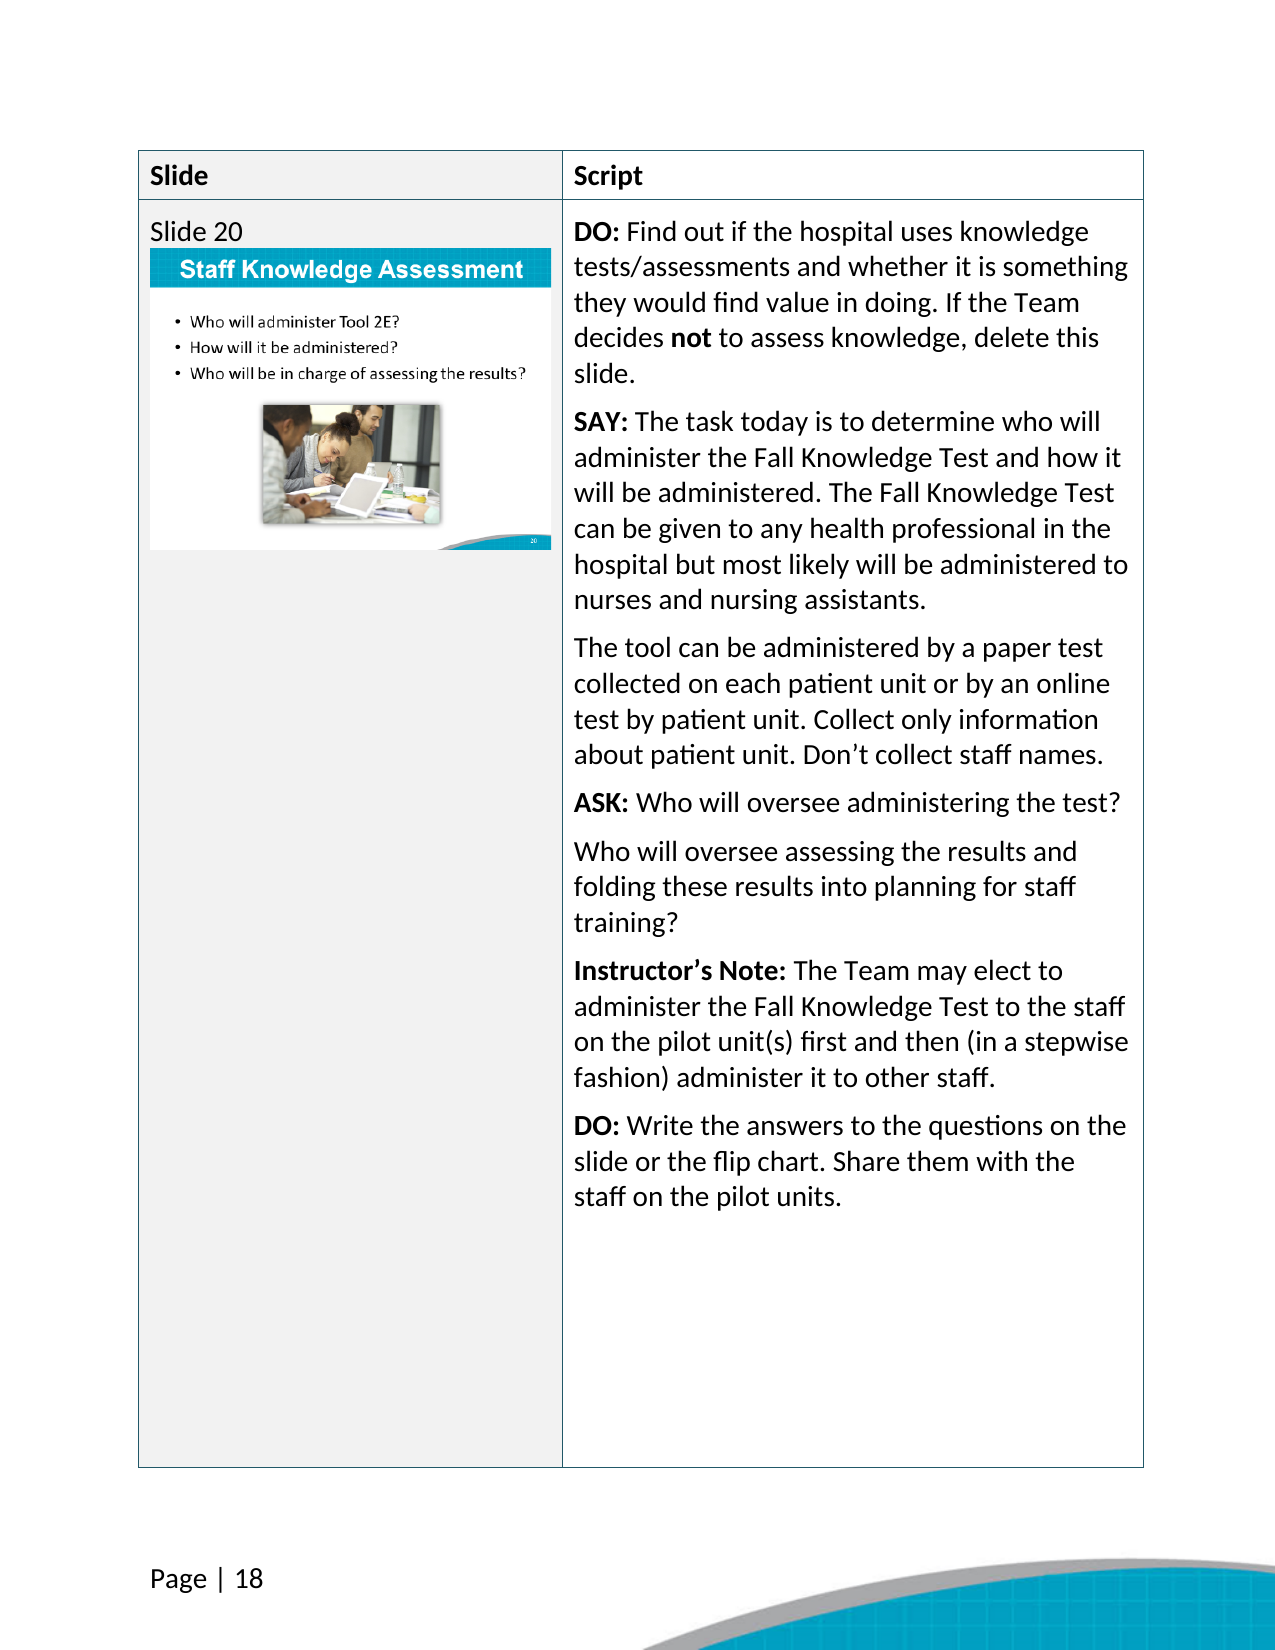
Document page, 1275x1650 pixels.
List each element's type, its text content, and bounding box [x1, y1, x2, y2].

table_header Script [563, 151, 1143, 199]
table_cell Slide 20 [139, 200, 562, 1467]
picture [150, 248, 552, 550]
picture [627, 1525, 1275, 1650]
table_cell DO: Find out if the hospital uses knowledge tests/assessments and whether it is something they would find value in doing. If the Team decides not to assess knowledge, delete this slide. SAY: The task today is to determine who will administer the Fall Knowledge Test and how it will be administered. The Fall Knowledge Test can be given to any health professional in the hospital but most likely will be administered to nurses and nursing assistants. The tool can be administered by a paper test collected on each patient unit or by an online test by patient unit. Collect only information about patient unit. Don’t collect staff names. ASK: Who will oversee administering the test? Who will oversee assessing the results and folding these results into planning for staff training? Instructor’s Note: The Team may elect to administer the Fall Knowledge Test to the staff on the pilot unit(s) first and then (in a stepwise fashion) administer it to other staff. DO: Write the answers to the questions on the slide or the flip chart. Share them with the staff on the pilot units. [563, 200, 1143, 1467]
table_header Slide [139, 151, 562, 199]
